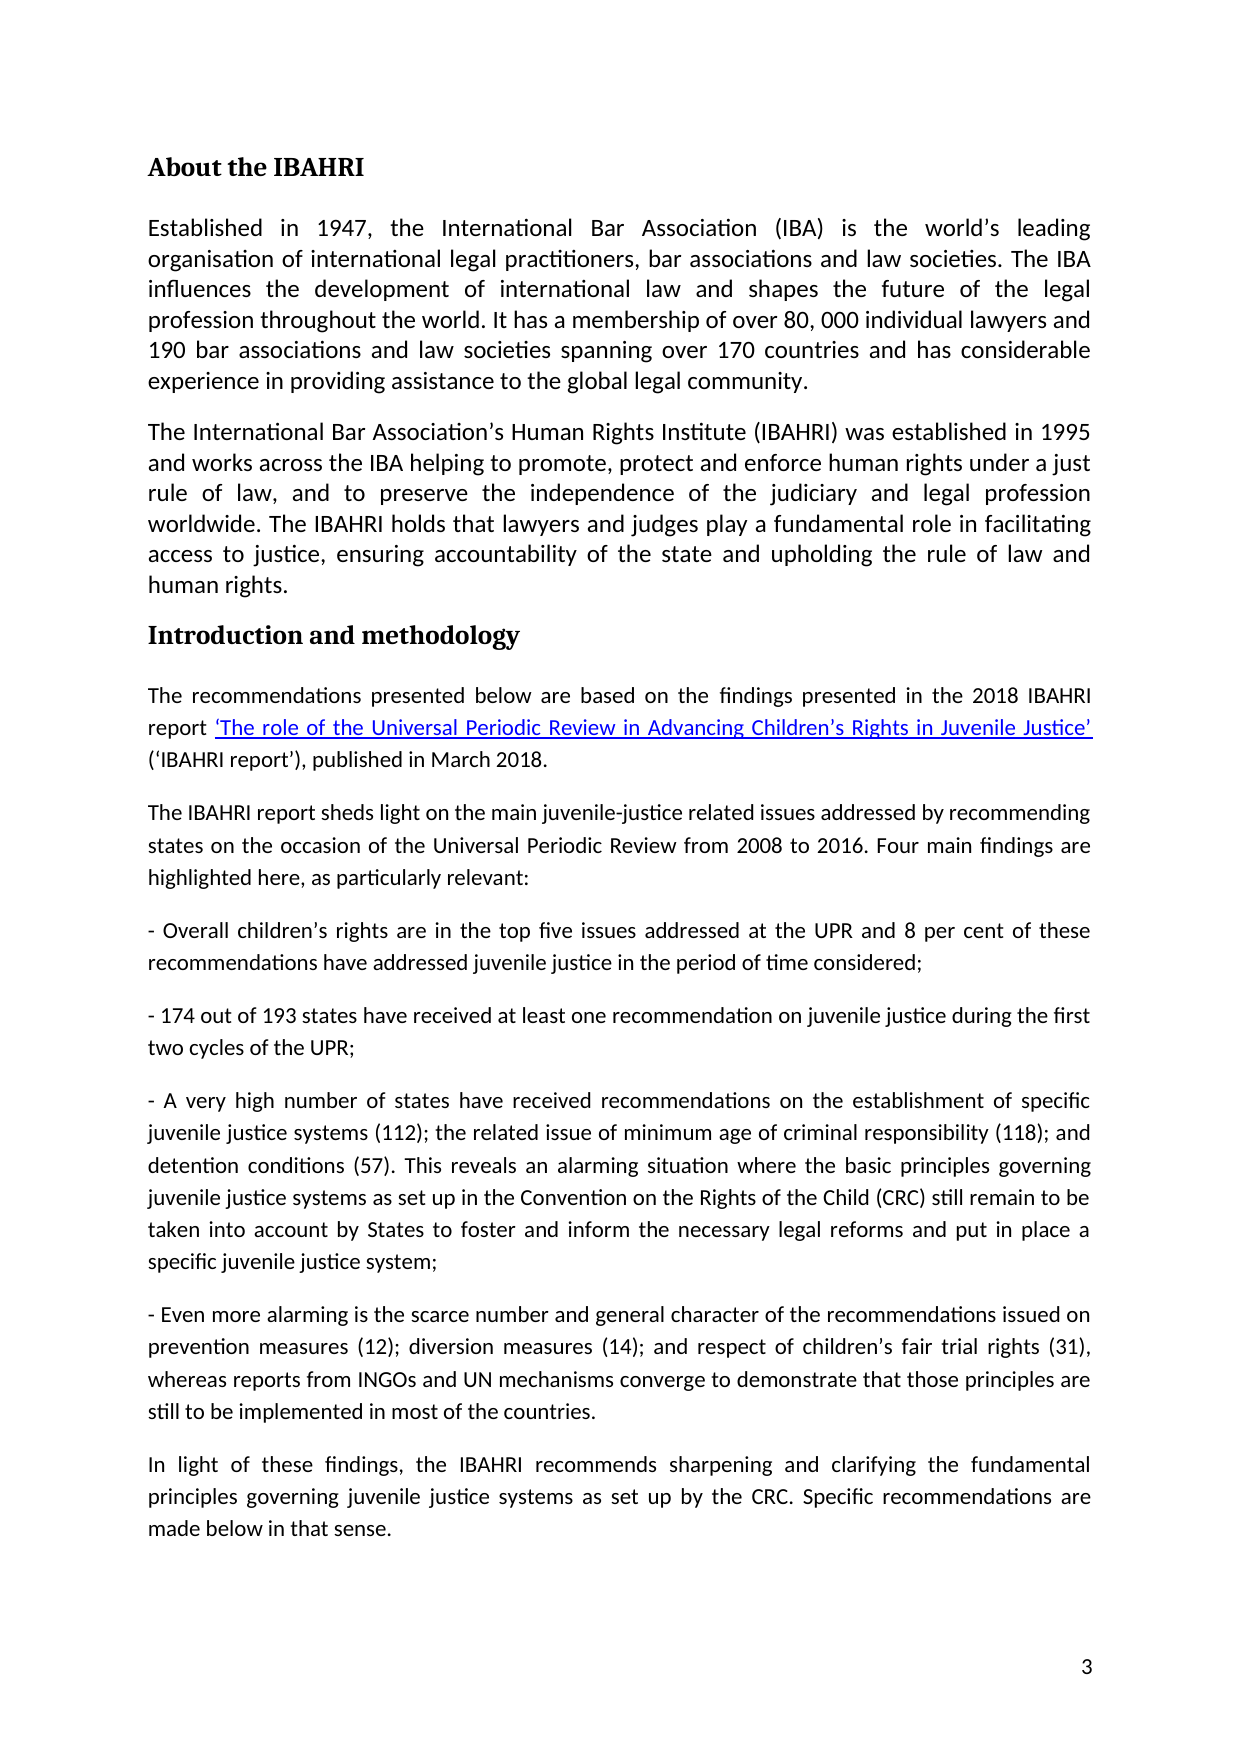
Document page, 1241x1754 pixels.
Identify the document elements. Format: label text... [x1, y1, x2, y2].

text - 174 out of 193 states have received at least one recommendation on juvenile justice during the first two cycles of the UPR; [148, 1001, 1093, 1061]
text - Overall children’s rights are in the top five issues addressed at the UPR and 8 per cent of these recommendations have addressed juvenile justice in the period of time considered; [148, 916, 1093, 976]
subtitle Introduction and methodology [148, 620, 1093, 652]
text Established in 1947, the International Bar Association (IBA) is the world’s leading organisation of international legal practitioners, bar associations and law societies. The IBA influences the development of international law and shapes the future of the legal profession throughout the world. It has a membership of over 80, 000 individual lawyers and 190 bar associations and law societies spanning over 170 countries and has considerable experience in providing assistance to the global legal community. [148, 212, 1093, 396]
text The IBAHRI report sheds light on the main juvenile-justice related issues addressed by recommending states on the occasion of the Universal Periodic Review from 2008 to 2016. Four main findings are highlighted here, as particularly relevant: [148, 798, 1093, 891]
text In light of these findings, the IBAHRI recommends sharpening and clarifying the fundamental principles governing juvenile justice systems as set up by the CRC. Specific recommendations are made below in that sense. [148, 1450, 1093, 1542]
text The International Bar Association’s Human Rights Institute (IBAHRI) was established in 1995 and works across the IBA helping to promote, protect and enforce human rights under a just rule of law, and to preserve the independence of the judiciary and legal profession worldwide. The IBAHRI holds that lawyers and judges play a fundamental role in facilitating access to justice, ensuring accountability of the state and upholding the rule of law and human rights. [148, 416, 1093, 599]
subtitle About the IBAHRI [148, 152, 1093, 183]
text The recommendations presented below are based on the findings presented in the 2018 IBAHRI report ‘The role of the Universal Periodic Review in Advancing Children’s Rights in Juvenile Justice’ (‘IBAHRI report’), published in March 2018. [148, 681, 1093, 773]
text - A very high number of states have received recommendations on the establishment of specific juvenile justice systems (112); the related issue of minimum age of criminal responsibility (118); and detention conditions (57). This reveals an alarming situation where the basic principles governing juvenile justice systems as set up in the Convention on the Rights of the Child (CRC) still remain to be taken into account by States to foster and inform the necessary legal reforms and put in place a specific juvenile justice system; [148, 1086, 1093, 1275]
text - Even more alarming is the scarce number and general character of the recommendations issued on prevention measures (12); diversion measures (14); and respect of children’s fair trial rights (31), whereas reports from INGOs and UN mechanisms converge to demonstrate that those principles are still to be implemented in most of the countries. [148, 1300, 1093, 1425]
